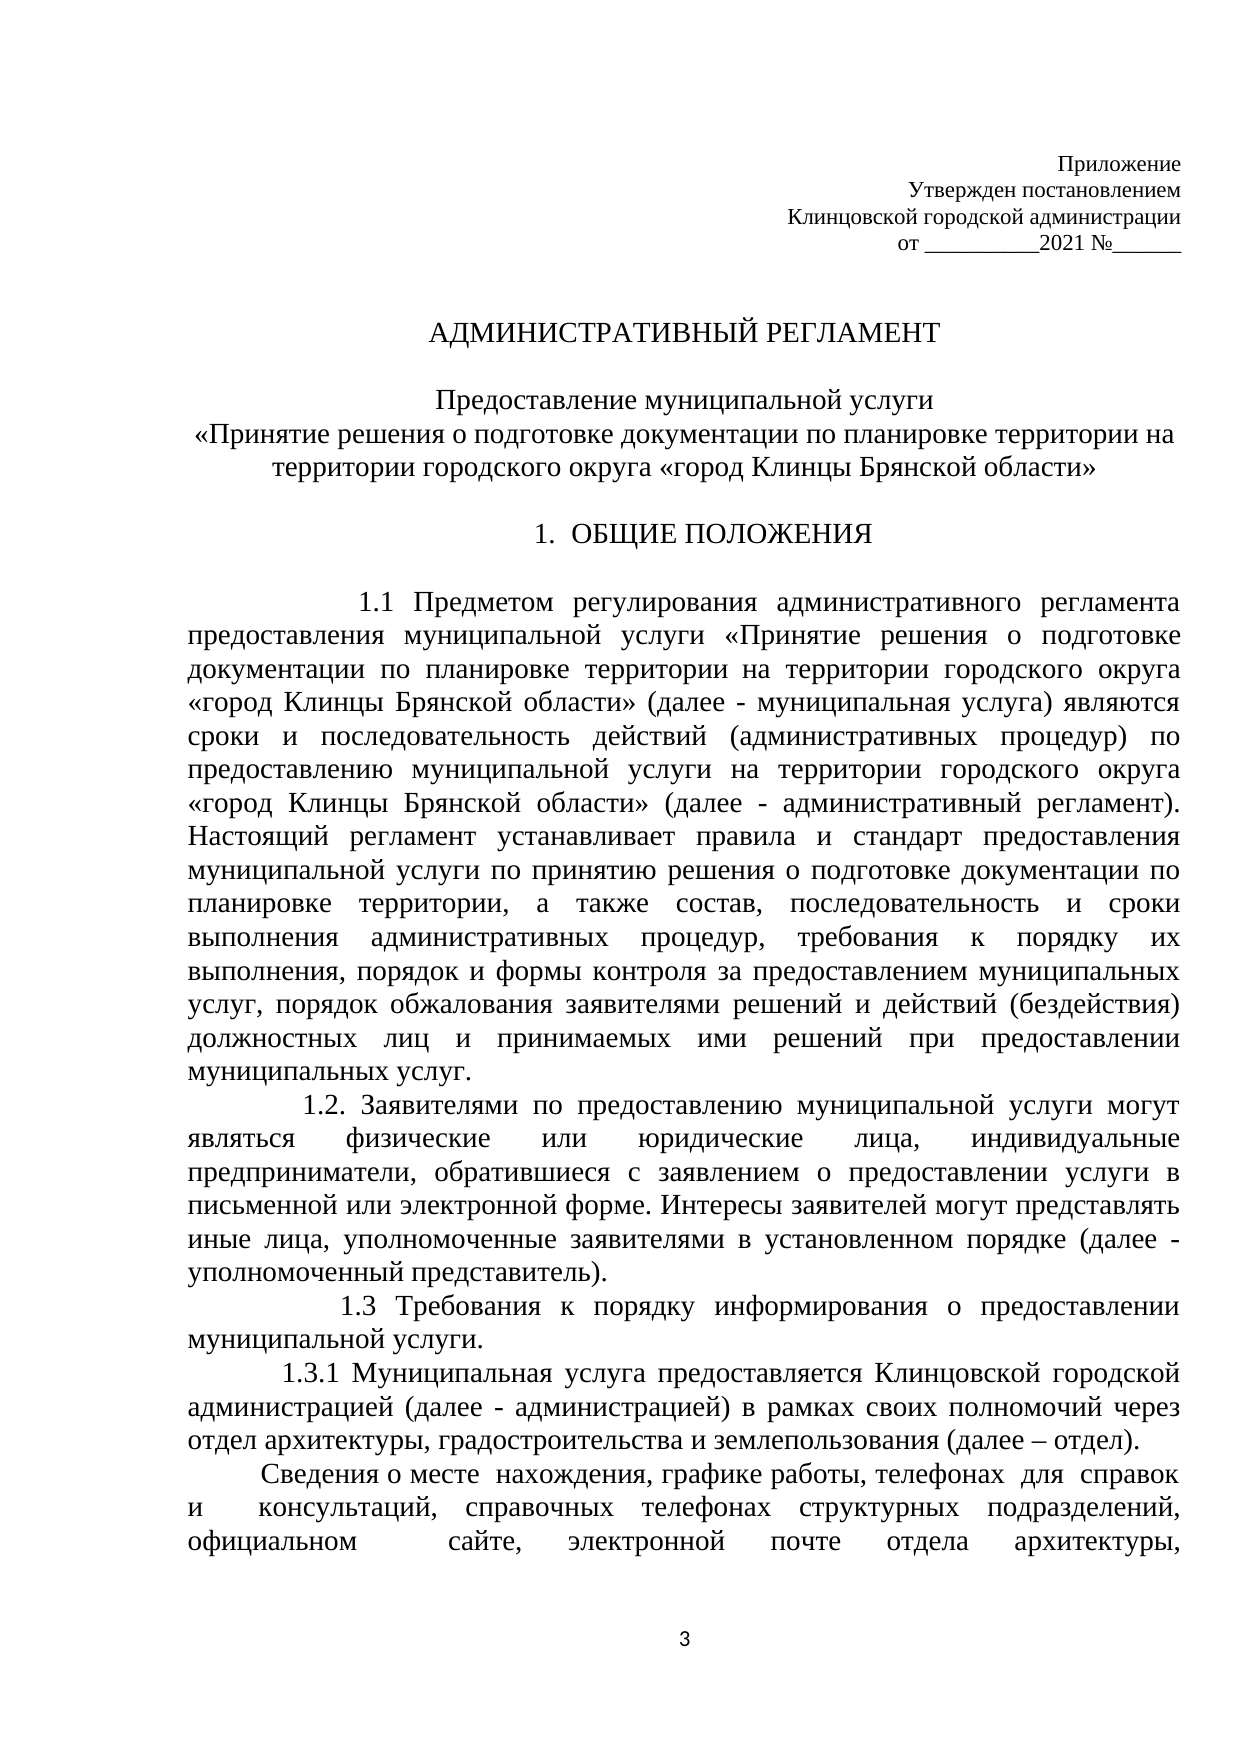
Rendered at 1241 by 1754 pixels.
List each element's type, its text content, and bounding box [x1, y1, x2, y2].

text Предоставление муниципальной услуги [187, 382, 1181, 416]
text 1.3 Требования к порядку информирования о предоставлении муниципальной услуги. [187, 1288, 1181, 1355]
text Утвержден постановлением [187, 176, 1181, 203]
text АДМИНИСТРАТИВНЫЙ РЕГЛАМЕНТ [187, 315, 1181, 349]
text Клинцовской городской администрации [187, 203, 1181, 229]
text от __________2021 №______ [187, 229, 1181, 255]
text 1.1 Предметом регулирования административного регламента предоставления муниципальной услуги «Принятие решения о подготовке документации по планировке территории на территории городского округа «город Клинцы Брянской области» (далее - муниципальная услуга) являются сроки и последовательность действий (административных процедур) по предоставлению муниципальной услуги на территории городского округа «город Клинцы Брянской области» (далее - административный регламент). Настоящий регламент устанавливает правила и стандарт предоставления муниципальной услуги по принятию решения о подготовке документации по планировке территории, а также состав, последовательность и сроки выполнения административных процедур, требования к порядку их выполнения, порядок и формы контроля за предоставлением муниципальных услуг, порядок обжалования заявителями решений и действий (бездействия) должностных лиц и принимаемых ими решений при предоставлении муниципальных услуг. [187, 584, 1181, 1087]
text 1.3.1 Муниципальная услуга предоставляется Клинцовской городской администрацией (далее - администрацией) в рамках своих полномочий через отдел архитектуры, градостроительства и землепользования (далее – отдел). [187, 1355, 1181, 1456]
text 1.2. Заявителями по предоставлению муниципальной услуги могут являться физические или юридические лица, индивидуальные предприниматели, обратившиеся с заявлением о предоставлении услуги в письменной или электронной форме. Интересы заявителей могут представлять иные лица, уполномоченные заявителями в установленном порядке (далее - уполномоченный представитель). [187, 1087, 1181, 1288]
text Приложение [187, 150, 1181, 176]
list ОБЩИЕ ПОЛОЖЕНИЯ [225, 517, 1181, 550]
text «Принятие решения о подготовке документации по планировке территории на территории городского округа «город Клинцы Брянской области» [187, 416, 1181, 483]
